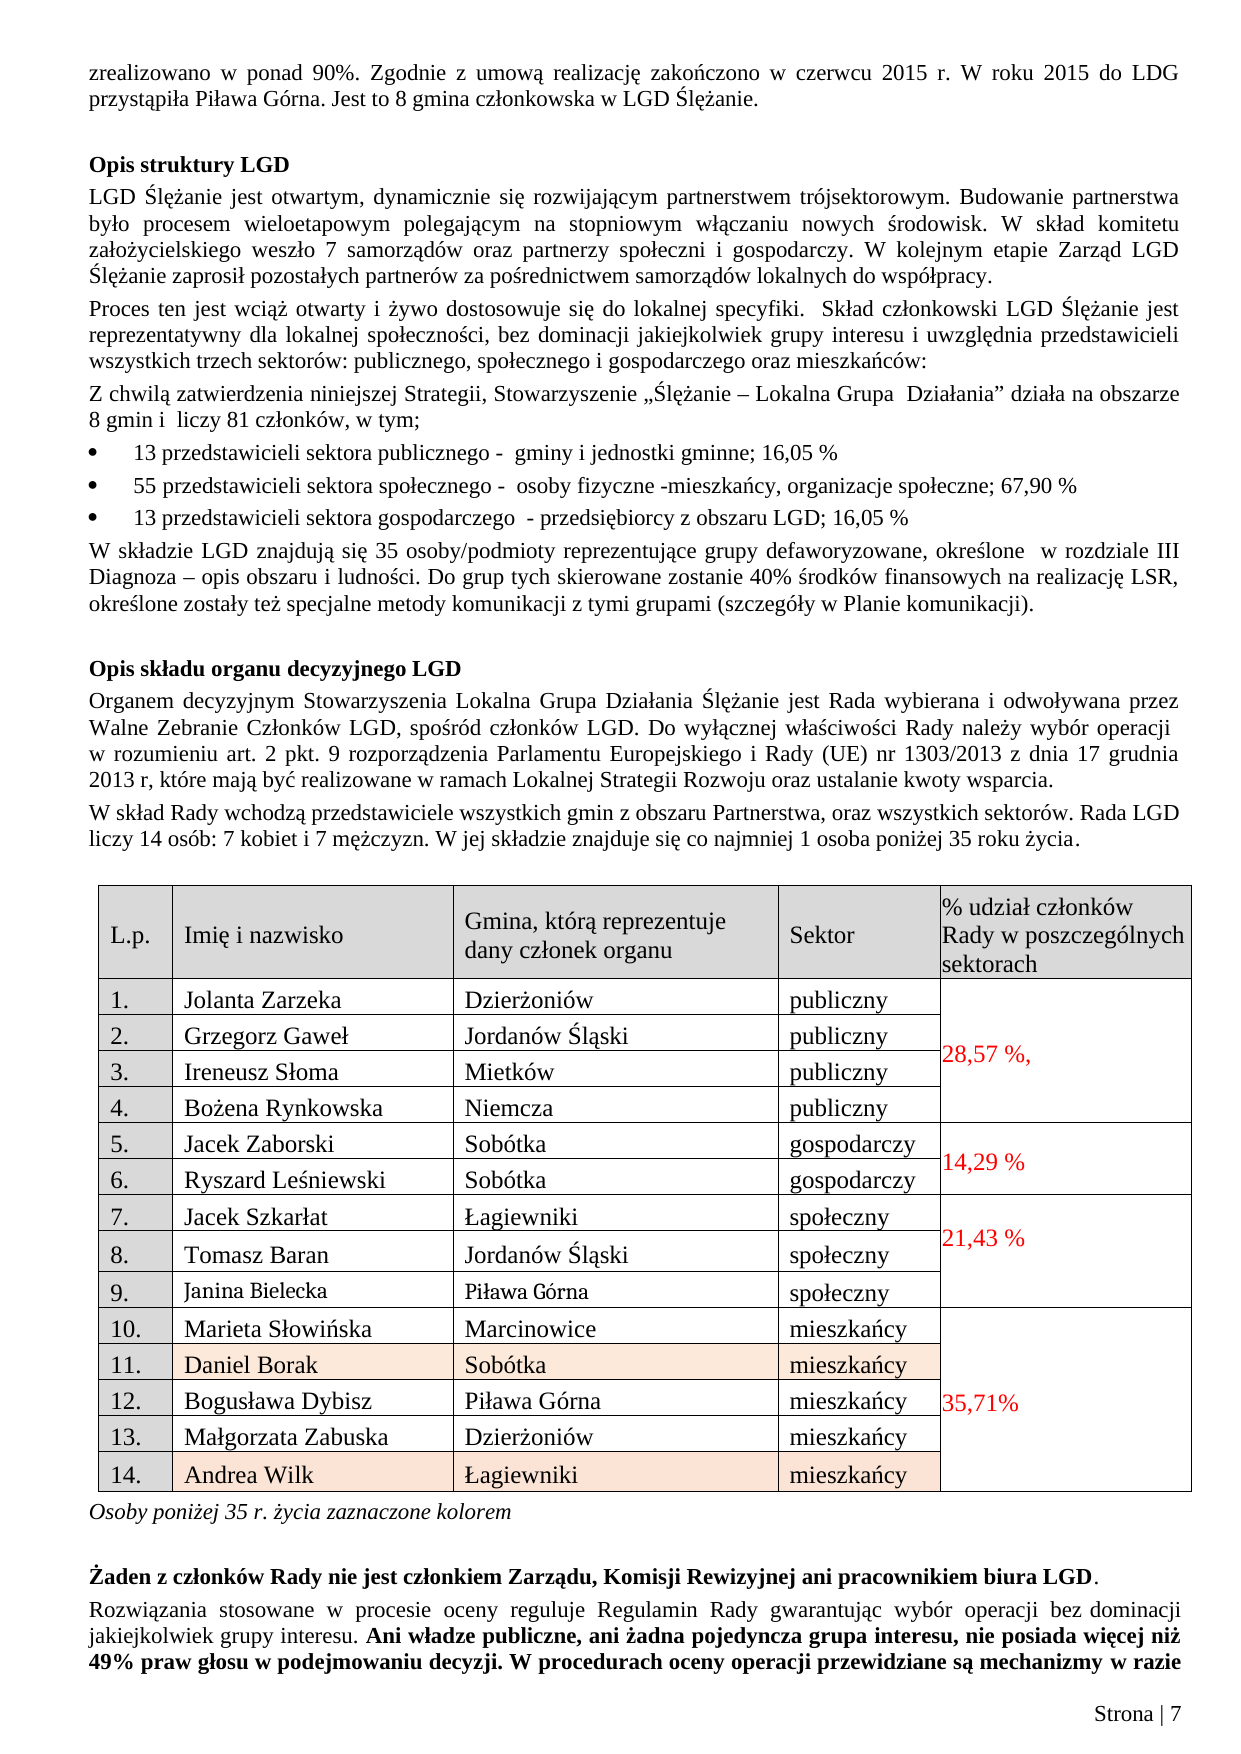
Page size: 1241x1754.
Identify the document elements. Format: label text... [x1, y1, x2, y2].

table_cell Dzierżoniów [454, 979, 778, 1014]
table_cell publiczny [779, 1051, 940, 1086]
table_cell [173, 1087, 453, 1122]
table_cell 13. [99, 1416, 172, 1451]
table_cell Jacek Zaborski [173, 1123, 453, 1158]
text Osoby poniżej 35 r. życia zaznaczone kolorem [89, 1498, 1181, 1524]
table_cell 5. [99, 1123, 172, 1158]
table_cell mieszkańcy [779, 1380, 940, 1415]
table_header Gmina, którą reprezentuje dany członek organu [454, 886, 778, 978]
table_cell publiczny [779, 1015, 940, 1050]
table_cell Bogusława Dybisz [173, 1380, 453, 1415]
table_cell % [941, 1195, 1191, 1307]
text Żaden z członków Rady nie jest członkiem Zarządu, Komisji Rewizyjnej ani pracownikiem biura LGD. [89, 1563, 1181, 1589]
table_cell Mietków [454, 1051, 778, 1086]
table_cell Marcinowice [454, 1308, 778, 1343]
table_cell 11. [99, 1344, 172, 1379]
table_cell 2 %, [941, 979, 1191, 1122]
table_cell Sobótka [454, 1123, 778, 1158]
text Opis struktury LGD [89, 151, 1181, 177]
table_cell Daniel Borak [173, 1344, 453, 1379]
table_cell publiczny [779, 1087, 940, 1122]
table_cell [173, 1416, 453, 1451]
table_cell Jolanta Zarzeka [173, 979, 453, 1014]
text W skład Rady wchodzą przedstawiciele wszystkich gmin z obszaru Partnerstwa, oraz wszystkich sektorów. Rada LGD liczy 1 osób: kobiet i mężczyzn. W jej składzie znajduje się 1 osoba poniżej 35 roku życia. [89, 799, 1181, 852]
list 13 przedstawicieli sektora gospodarczego - przedsiębiorcy z obszaru LGD; 16,05 % [89, 504, 1181, 531]
table_cell 2. [99, 1015, 172, 1050]
table_cell [454, 1416, 778, 1451]
table_cell Ireneusz Słoma [173, 1051, 453, 1086]
table_cell [173, 1308, 453, 1343]
table_header L.p. [99, 886, 172, 978]
table_cell Sobótka [454, 1344, 778, 1379]
table_cell 4. [99, 1087, 172, 1122]
table_cell Sobótka [454, 1159, 778, 1194]
text LGD Ślężanie jest otwartym, dynamicznie się rozwijającym partnerstwem trójsektorowym. Budowanie partnerstwa było procesem wieloetapowym polegającym na stopniowym włączaniu nowych środowisk. W skład komitetu założycielskiego weszło 7 samorządów oraz partnerzy społeczni i gospodarczy. W kolejnym etapie Zarząd LGD Ślężanie zaprosił pozostałych partnerów za pośrednictwem samorządów lokalnych do współpracy. [89, 183, 1181, 289]
table_cell 6. [99, 1159, 172, 1194]
table_cell 1. [99, 979, 172, 1014]
table_cell [173, 1272, 453, 1307]
list 55 przedstawicieli sektora społecznego - osoby fizyczne -mieszkańcy, organizacje społeczne; 67,90 % [89, 472, 1181, 498]
table_cell [779, 1231, 940, 1271]
table_cell [941, 1308, 1191, 1491]
table_cell gospodarczy [779, 1123, 940, 1158]
table_cell Jordanów Śląski [454, 1015, 778, 1050]
table_cell [779, 1272, 940, 1307]
table_cell mieszkańcy [779, 1344, 940, 1379]
table_cell 7. [99, 1195, 172, 1230]
table_cell [454, 1452, 778, 1491]
table_cell społeczny [779, 1195, 940, 1230]
table_cell 3. [99, 1051, 172, 1086]
table_cell [99, 1308, 172, 1343]
table_cell 14. [99, 1452, 172, 1491]
table_cell gospodarczy [779, 1159, 940, 1194]
table_cell mieszkańcy [779, 1308, 940, 1343]
list 13 przedstawicieli sektora publicznego - gminy i jednostki gminne; 16,05 % [89, 439, 1181, 466]
table_header % udział członków Rady w poszczególnych sektorach [941, 886, 1191, 978]
table_cell [454, 1195, 778, 1230]
table_cell [173, 1195, 453, 1230]
text Z chwilą zatwierdzenia niniejszej Strategii, Stowarzyszenie „Ślężanie – Lokalna Grupa Działania” działa na obszarze 8 gmin i liczy 81 członków, w tym; [89, 380, 1181, 433]
table_cell [99, 1272, 172, 1307]
text Opis składu organu decyzyjnego LGD [89, 655, 1181, 681]
table_cell [779, 1416, 940, 1451]
table_cell [779, 1452, 940, 1491]
table_cell 8. [99, 1231, 172, 1271]
text W składzie LGD znajdują się 35 osoby/podmioty reprezentujące grupy defaworyzowane, określone w rozdziale III Diagnoza – opis obszaru i ludności. Do grup tych skierowane zostanie 40% środków finansowych na realizację LSR, określone zostały też specjalne metody komunikacji z tymi grupami (szczegóły w Planie komunikacji). [89, 537, 1181, 616]
table_cell Ryszard Leśniewski [173, 1159, 453, 1194]
table_cell publiczny [779, 979, 940, 1014]
table_cell Grzegorz Gaweł [173, 1015, 453, 1050]
table_cell 12. [99, 1380, 172, 1415]
text Proces ten jest wciąż otwarty i żywo dostosowuje się do lokalnej specyfiki. Skład członkowski LGD Ślężanie jest reprezentatywny dla lokalnej społeczności, bez dominacji jakiejkolwiek grupy interesu i uwzględnia przedstawicieli wszystkich trzech sektorów: publicznego, społecznego i gospodarczego oraz mieszkańców: [89, 295, 1181, 374]
table_cell [173, 1231, 453, 1271]
table_cell [454, 1231, 778, 1271]
text Organem decyzyjnym Stowarzyszenia Lokalna Grupa Działania Ślężanie jest Rada wybierana i odwoływana przez Walne Zebranie Członków LGD, spośród członków LGD. Do wyłącznej właściwości Rady należy wybór operacji w rozumieniu art. 2 pkt. 9 rozporządzenia Parlamentu Europejskiego i Rady (UE) nr 1303/2013 z dnia 17 grudnia 2013 r, które mają być realizowane w ramach Lokalnej Strategii Rozwoju oraz ustalanie kwoty wsparcia. [89, 687, 1181, 793]
table_cell Niemcza [454, 1087, 778, 1122]
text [89, 59, 1181, 112]
table_cell [454, 1272, 778, 1307]
table_cell Piława Górna [454, 1380, 778, 1415]
table_header Sektor [779, 886, 940, 978]
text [89, 1596, 1181, 1675]
table_cell [173, 1452, 453, 1491]
table_header Imię i nazwisko [173, 886, 453, 978]
table_cell 1 % [941, 1123, 1191, 1194]
